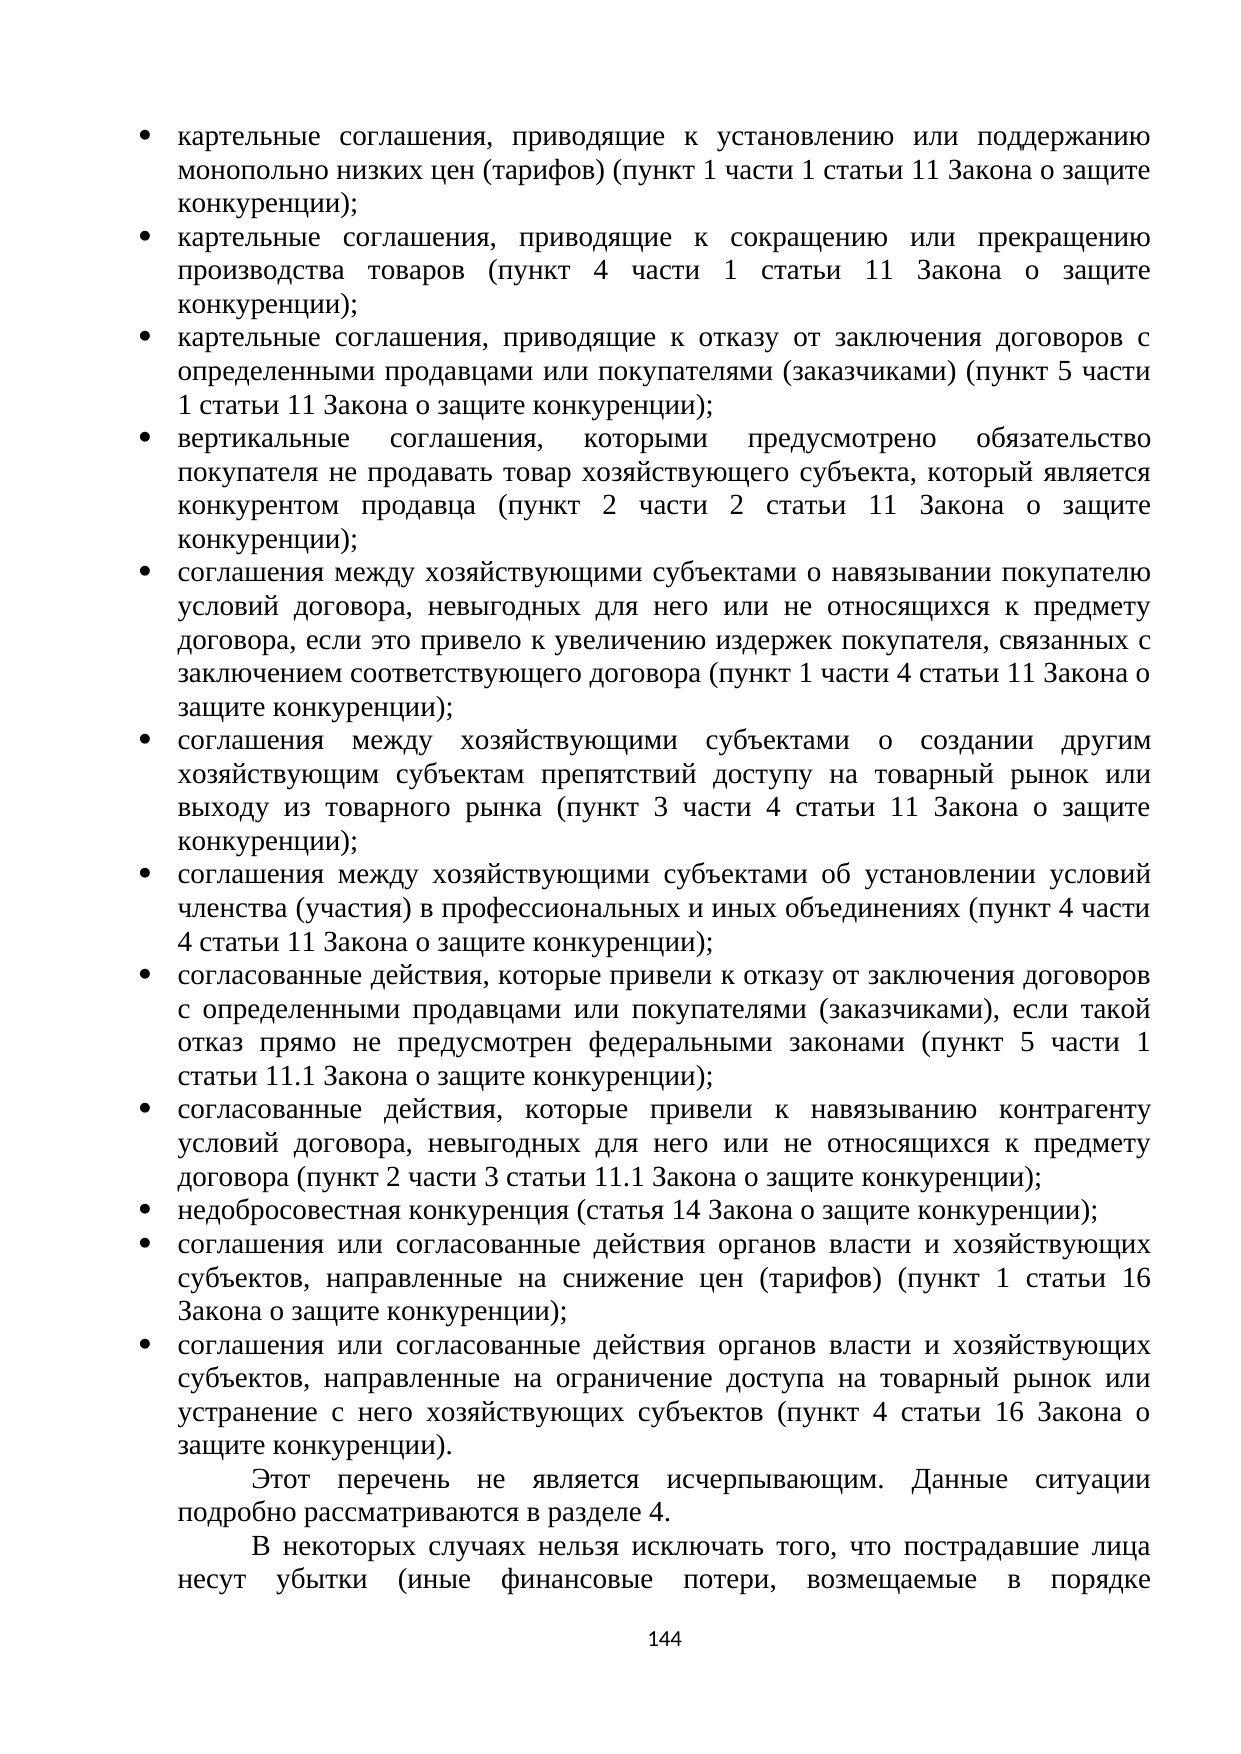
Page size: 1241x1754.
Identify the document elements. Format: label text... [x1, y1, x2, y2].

list картельные соглашения, приводящие к отказу от заключения договоров с определенными продавцами или покупателями (заказчиками) (пункт 5 части 1 статьи 11 Закона о защите конкуренции); [140, 319, 1152, 420]
list соглашения между хозяйствующими субъектами об установлении условий членства (участия) в профессиональных и иных объединениях (пункт 4 части 4 статьи 11 Закона о защите конкуренции); [140, 857, 1152, 957]
list картельные соглашения, приводящие к сокращению или прекращению производства товаров (пункт 4 части 1 статьи 11 Закона о защите конкуренции); [140, 219, 1152, 319]
list согласованные действия, которые привели к отказу от заключения договоров с определенными продавцами или покупателями (заказчиками), если такой отказ прямо не предусмотрен федеральными законами (пункт 5 части 1 статьи 11.1 Закона о защите конкуренции); [140, 957, 1152, 1092]
list картельные соглашения, приводящие к установлению или поддержанию монопольно низких цен (тарифов) (пункт 1 части 1 статьи 11 Закона о защите конкуренции); [140, 118, 1152, 219]
list согласованные действия, которые привели к навязыванию контрагенту условий договора, невыгодных для него или не относящихся к предмету договора (пункт 2 части 3 статьи 11.1 Закона о защите конкуренции); [140, 1092, 1152, 1192]
list соглашения между хозяйствующими субъектами о навязывании покупателю условий договора, невыгодных для него или не относящихся к предмету договора, если это привело к увеличению издержек покупателя, связанных с заключением соответствующего договора (пункт 1 части 4 статьи 11 Закона о защите конкуренции); [140, 554, 1152, 722]
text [177, 1528, 1152, 1595]
list недобросовестная конкуренция (статья 14 Закона о защите конкуренции); [140, 1192, 1152, 1226]
list вертикальные соглашения, которыми предусмотрено обязательство покупателя не продавать товар хозяйствующего субъекта, который является конкурентом продавца (пункт 2 части 2 статьи 11 Закона о защите конкуренции); [140, 420, 1152, 554]
list соглашения между хозяйствующими субъектами о создании другим хозяйствующим субъектам препятствий доступу на товарный рынок или выходу из товарного рынка (пункт 3 части 4 статьи 11 Закона о защите конкуренции); [140, 722, 1152, 857]
list соглашения или согласованные действия органов власти и хозяйствующих субъектов, направленные на ограничение доступа на товарный рынок или устранение с него хозяйствующих субъектов (пункт 4 статьи 16 Закона о защите конкуренции). [140, 1327, 1152, 1461]
list соглашения или согласованные действия органов власти и хозяйствующих субъектов, направленные на снижение цен (тарифов) (пункт 1 статьи 16 Закона о защите конкуренции); [140, 1226, 1152, 1327]
text Этот перечень не является исчерпывающим. Данные ситуации подробно рассматриваются в разделе 4. [177, 1461, 1152, 1528]
